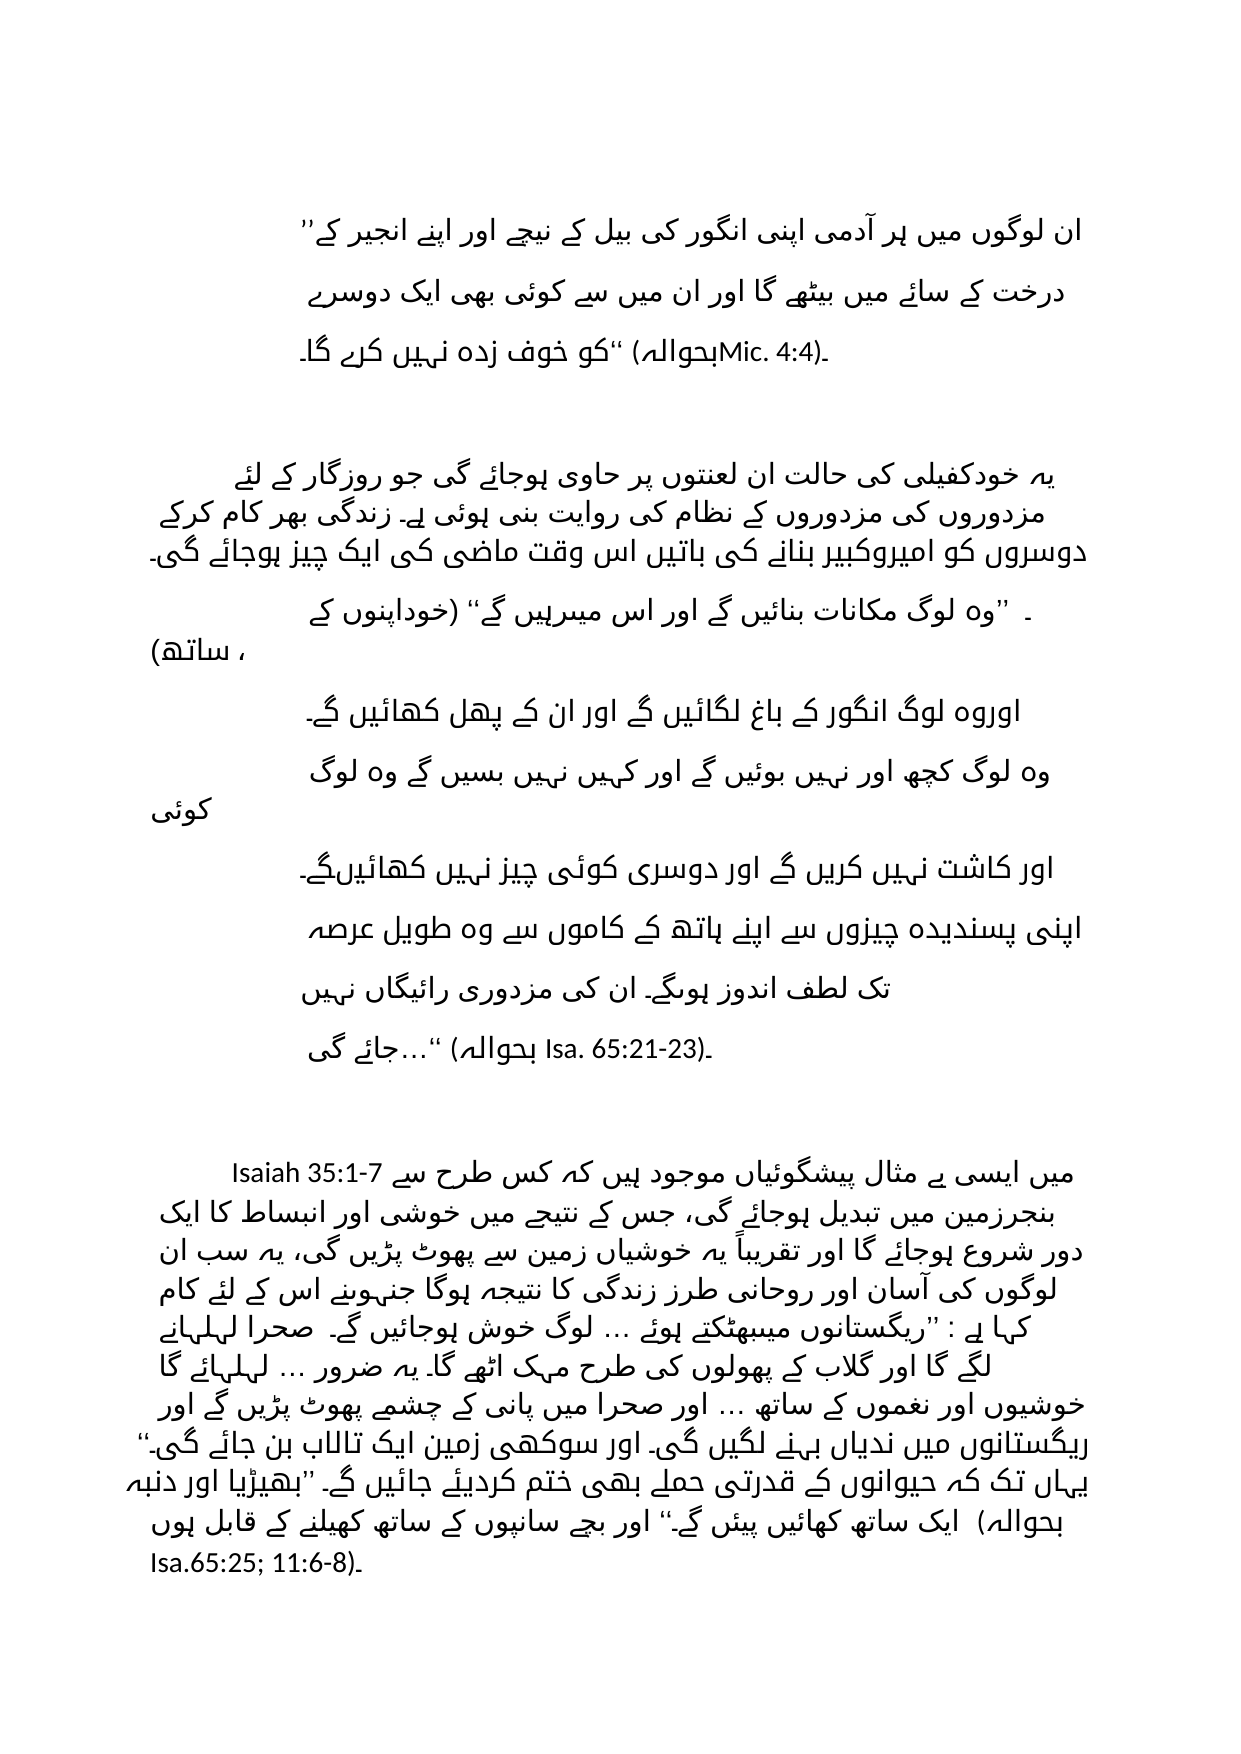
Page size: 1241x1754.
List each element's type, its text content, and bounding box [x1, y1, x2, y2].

text Isaiah 35:1-7میں ایسی بے مثال پیشگوئیاں موجود ہیں کہ کس طرح سے بنجرزمین میں تبدیل ہوجائے گی، جس کے نتیجے میں خوشی اور انبساط کا ایک دور شروع ہوجائے گا اور تقریباً یہ خوشیاں زمین سے پھوٹ پڑیں گی، یہ سب ان لوگوں کی آسان اور روحانی طرز زندگی کا نتیجہ ہوگا جنہوںنے اس کے لئے کام کہا ہے : ’’ریگستانوں میںبھٹکتے ہوئے … لوگ خوش ہوجائیں گے۔ صحرا لہلہانے لگے گا اور گلاب کے پھولوں کی طرح مہک اٹھے گا۔ یہ ضرور … لہلہائے گا خوشیوں اور نغموں کے ساتھ … اور صحرا میں پانی کے چشمے پھوٹ پڑیں گے اور ریگستانوں میں ندیاں بہنے لگیں گی۔ اور سوکھی زمین ایک تالاب بن جائے گی۔‘‘ یہاں تک کہ حیوانوں کے قدرتی حملے بھی ختم کردیئے جائیں گے۔ ’’بھیڑیا اور دنبہ ایک ساتھ کھائیں پیئں گے۔‘‘ اور بچے سانپوں کے ساتھ کھیلنے کے قابل ہوں (بحوالہ Isa.65:25; 11:6-8)۔ [150, 1154, 1090, 1580]
text ۔ ’’وہ لوگ مکانات بنائیں گے اور اس میںرہیں گے‘‘ (خوداپنوں کے ساتھ) ، [150, 593, 1090, 668]
text وہ لوگ کچھ اور نہیں بوئیں گے اور کہیں نہیں بسیں گے وہ لوگ کوئی [150, 753, 1090, 826]
text اوروہ لوگ انگور کے باغ لگائیں گے اور ان کے پھل کھائیں گے۔ [150, 694, 1090, 727]
text ’’ان لوگوں میں ہر آدمی اپنی انگور کی بیل کے نیچے اور اپنے انجیر کے [150, 212, 1090, 247]
text جائے گی…‘‘ (بحوالہ Isa. 65:21-23)۔ [150, 1031, 1090, 1066]
text یہ خودکفیلی کی حالت ان لعنتوں پر حاوی ہوجائے گی جو روزگار کے لئے مزدوروں کی مزدوروں کے نظام کی روایت بنی ہوئی ہے۔ زندگی بھر کام کرکے دوسروں کو امیروکبیر بنانے کی باتیں اس وقت ماضی کی ایک چیز ہوجائے گی۔ [150, 457, 1090, 567]
text کو خوف زدہ نہیں کرے گا۔‘‘ (بحوالہMic. 4:4)۔ [150, 333, 1090, 369]
text اور کاشت نہیں کریں گے اور دوسری کوئی چیز نہیں کھائیںگے۔ [150, 851, 1090, 885]
text اپنی پسندیدہ چیزوں سے اپنے ہاتھ کے کاموں سے وہ طویل عرصہ [150, 911, 1090, 945]
text تک لطف اندوز ہوںگے۔ ان کی مزدوری رائیگاں نہیں [150, 971, 1090, 1004]
text درخت کے سائے میں بیٹھے گا اور ان میں سے کوئی بھی ایک دوسرے [150, 273, 1090, 307]
